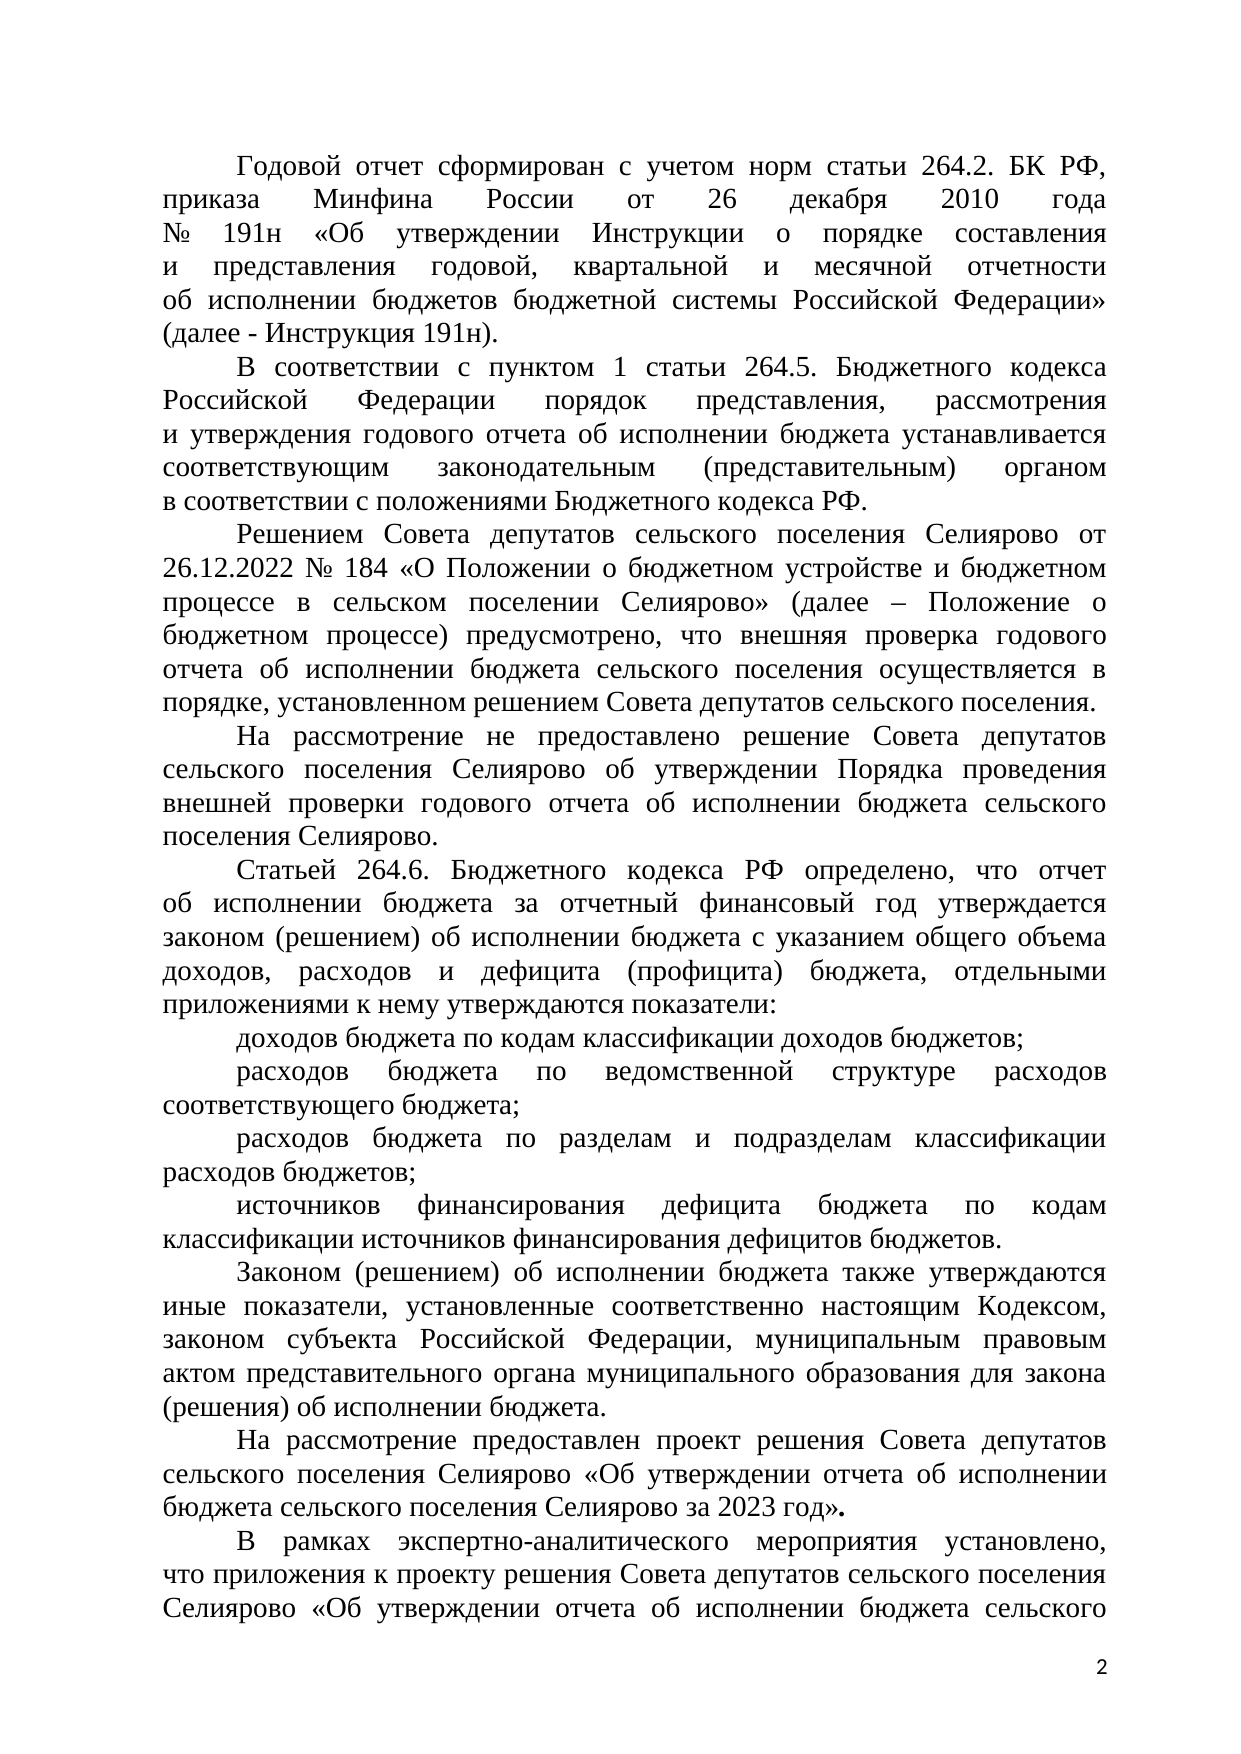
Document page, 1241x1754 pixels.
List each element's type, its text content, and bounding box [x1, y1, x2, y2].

text Годовой отчет сформирован с учетом норм статьи 264.2. БК РФ, приказа Минфина России от 26 декабря 2010 года № 191н «Об утверждении Инструкции о порядке составления и представления годовой, квартальной и месячной отчетности об исполнении бюджетов бюджетной системы Российской Федерации» (далее - Инструкция 191н). [162, 148, 1107, 349]
text На рассмотрение не предоставлено решение Совета депутатов сельского поселения Селиярово об утверждении Порядка проведения внешней проверки годового отчета об исполнении бюджета сельского поселения Селиярово. [162, 718, 1107, 852]
text расходов бюджета по разделам и подразделам классификации расходов бюджетов; [162, 1120, 1107, 1187]
text расходов бюджета по ведомственной структуре расходов соответствующего бюджета; [162, 1053, 1107, 1120]
text доходов бюджета по кодам классификации доходов бюджетов; [162, 1020, 1107, 1053]
text источников финансирования дефицита бюджета по кодам классификации источников финансирования дефицитов бюджетов. [162, 1187, 1107, 1254]
text На рассмотрение предоставлен проект решения Совета депутатов сельского поселения Селиярово «Об утверждении отчета об исполнении бюджета сельского поселения Селиярово за 2023 год». [162, 1422, 1107, 1523]
text Статьей 264.6. Бюджетного кодекса РФ определено, что отчет об исполнении бюджета за отчетный финансовый год утверждается законом (решением) об исполнении бюджета с указанием общего объема доходов, расходов и дефицита (профицита) бюджета, отдельными приложениями к нему утверждаются показатели: [162, 852, 1107, 1020]
text В соответствии с пунктом 1 статьи 264.5. Бюджетного кодекса Российской Федерации порядок представления, рассмотрения и утверждения годового отчета об исполнении бюджета устанавливается соответствующим законодательным (представительным) органом в соответствии с положениями Бюджетного кодекса РФ. [162, 349, 1107, 517]
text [162, 1523, 1107, 1623]
text Законом (решением) об исполнении бюджета также утверждаются иные показатели, установленные соответственно настоящим Кодексом, законом субъекта Российской Федерации, муниципальным правовым актом представительного органа муниципального образования для закона (решения) об исполнении бюджета. [162, 1254, 1107, 1422]
text Решением Совета депутатов сельского поселения Селиярово от 26.12.2022 № 184 «О Положении о бюджетном устройстве и бюджетном процессе в сельском поселении Селиярово» (далее – Положение о бюджетном процессе) предусмотрено, что внешняя проверка годового отчета об исполнении бюджета сельского поселения осуществляется в порядке, установленном решением Совета депутатов сельского поселения. [162, 517, 1107, 718]
